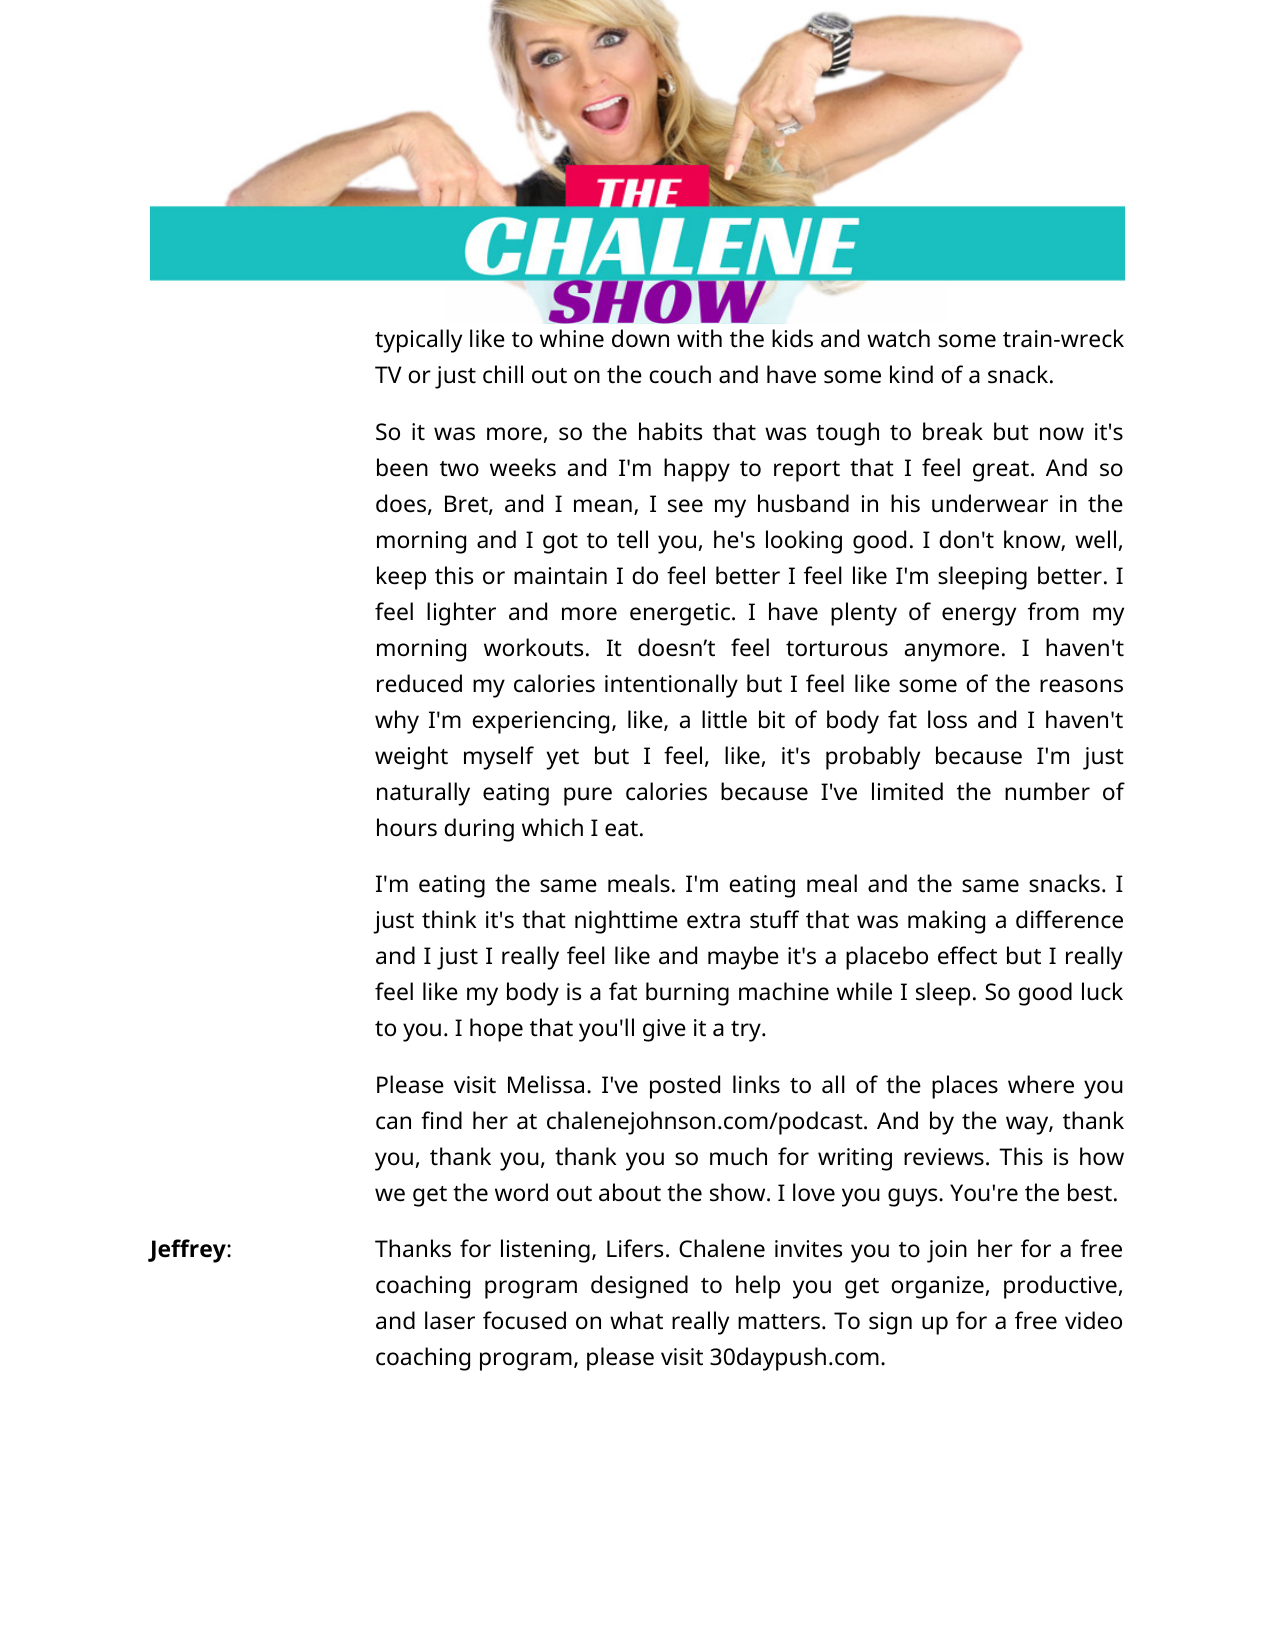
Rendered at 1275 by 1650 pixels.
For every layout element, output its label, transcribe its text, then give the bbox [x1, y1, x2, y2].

picture [150, 0, 1125, 324]
text So it was more, so the habits that was tough to break but now it's been two weeks and I'm happy to report that I feel great. And so does, Bret, and I mean, I see my husband in his underwear in the morning and I got to tell you, he's looking good. I don't know, well, keep this or maintain I do feel better I feel like I'm sleeping better. I feel lighter and more energetic. I have plenty of energy from my morning workouts. It doesn’t feel torturous anymore. I haven't reduced my calories intentionally but I feel like some of the reasons why I'm experiencing, like, a little bit of body fat loss and I haven't weight myself yet but I feel, like, it's probably because I'm just naturally eating pure calories because I've limited the number of hours during which I eat. [375, 416, 1125, 843]
text Please visit Melissa. I've posted links to all of the places where you can find her at chalenejohnson.com/podcast. And by the way, thank you, thank you, thank you so much for writing reviews. This is how we get the word out about the show. I love you guys. You're the best. [375, 1069, 1125, 1208]
text I'm eating the same meals. I'm eating meal and the same snacks. I just think it's that nighttime extra stuff that was making a difference and I just I really feel like and maybe it's a placebo effect but I really feel like my body is a fat burning machine while I sleep. So good luck to you. I hope that you'll give it a try. [375, 868, 1125, 1043]
text Jeffrey: Thanks for listening, Lifers. Chalene invites you to join her for a free coaching program designed to help you get organize, productive, and laser focused on what really matters. To sign up for a free video coaching program, please visit 30daypush.com. [150, 1233, 1125, 1372]
